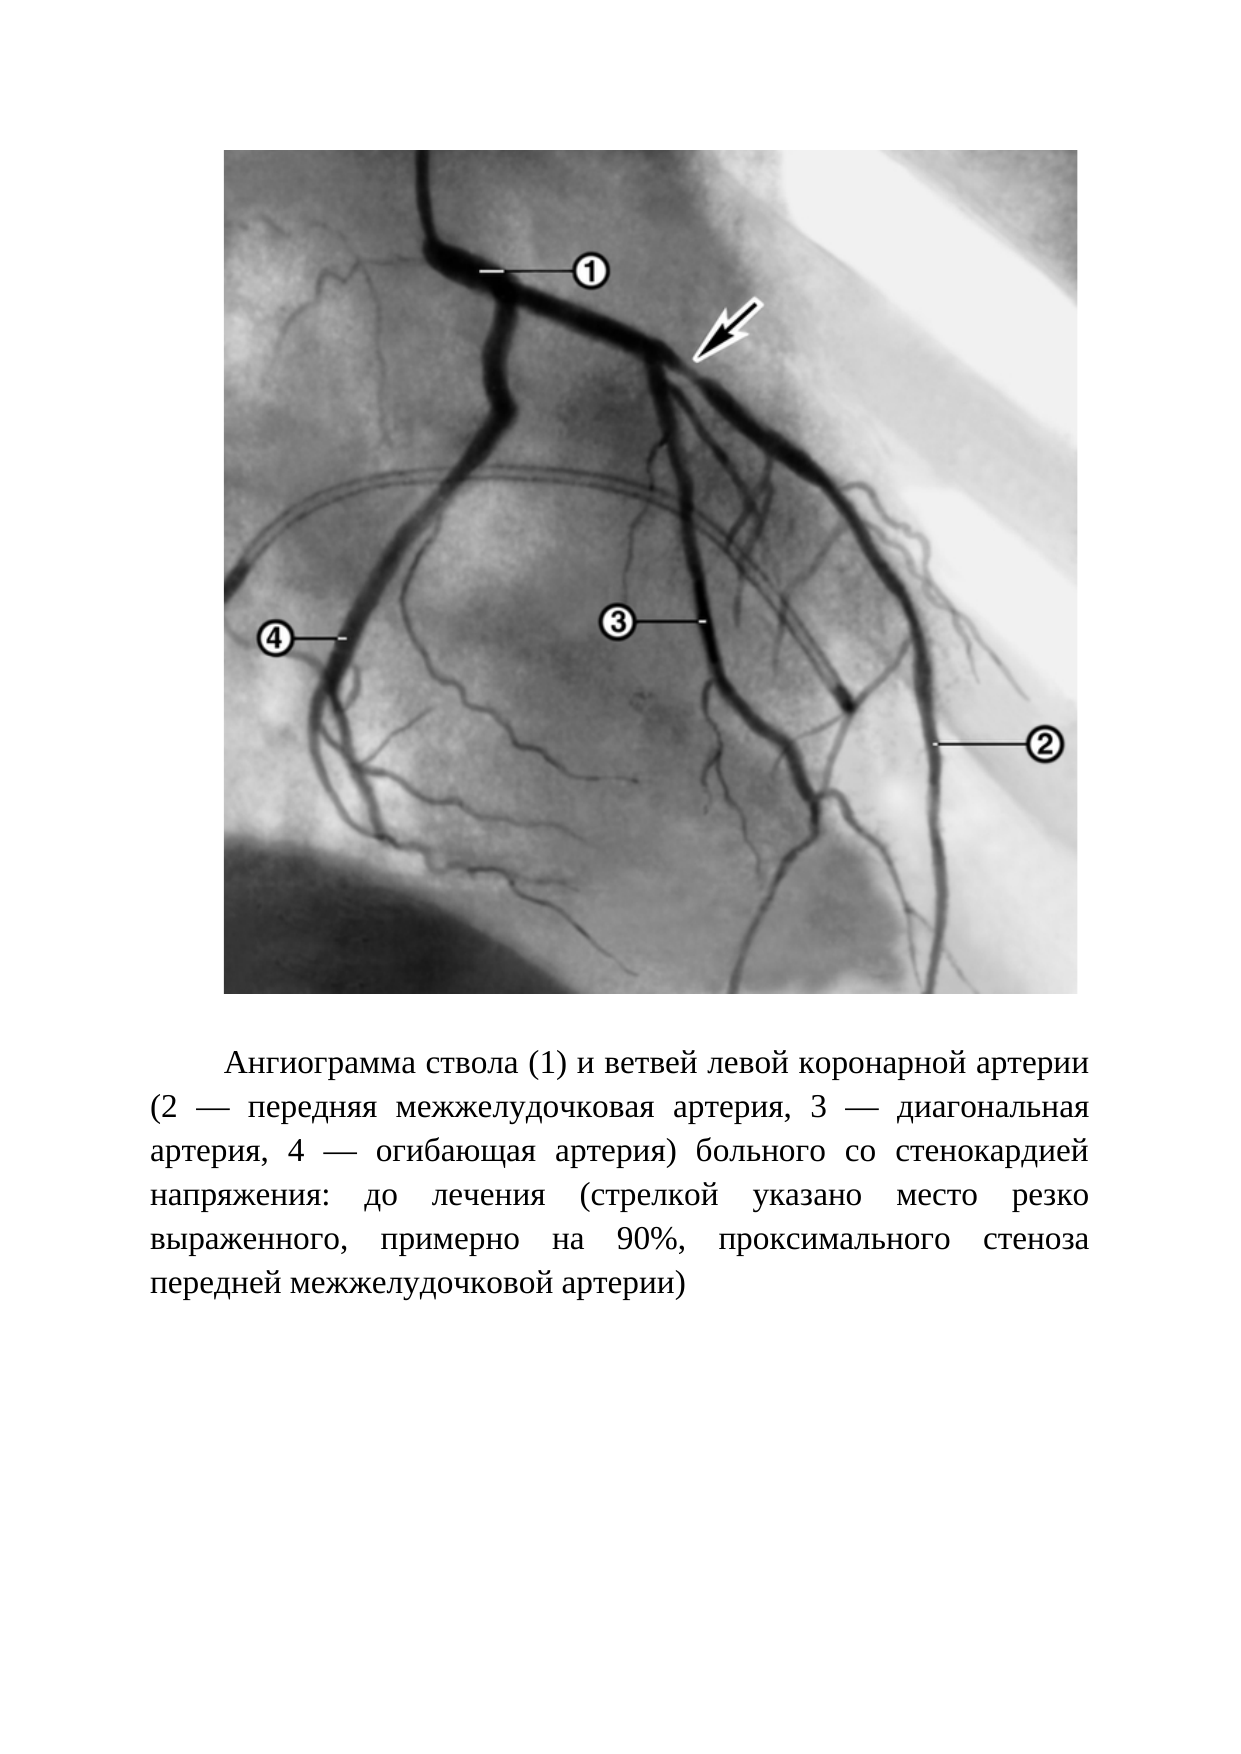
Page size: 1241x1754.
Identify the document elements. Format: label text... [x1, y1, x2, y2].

picture [223, 150, 1078, 994]
text Ангиограмма ствола (1) и ветвей левой коронарной артерии (2 — передняя межжелудочковая артерия, 3 — диагональная артерия, 4 — огибающая артерия) больного со стенокардией напряжения: до лечения (стрелкой указано место резко выраженного, примерно на 90%, проксимального стеноза передней межжелудочковой артерии) [150, 1042, 1090, 1086]
text Ангиограмма ствола (1) и ветвей левой коронарной артерии (2 — передняя межжелудочковая артерия, 3 — диагональная артерия, 4 — огибающая артерия) больного со стенокардией напряжения: до лечения (стрелкой указано место резко выраженного, примерно на 90%, проксимального стеноза передней межжелудочковой артерии) [150, 1257, 1090, 1301]
